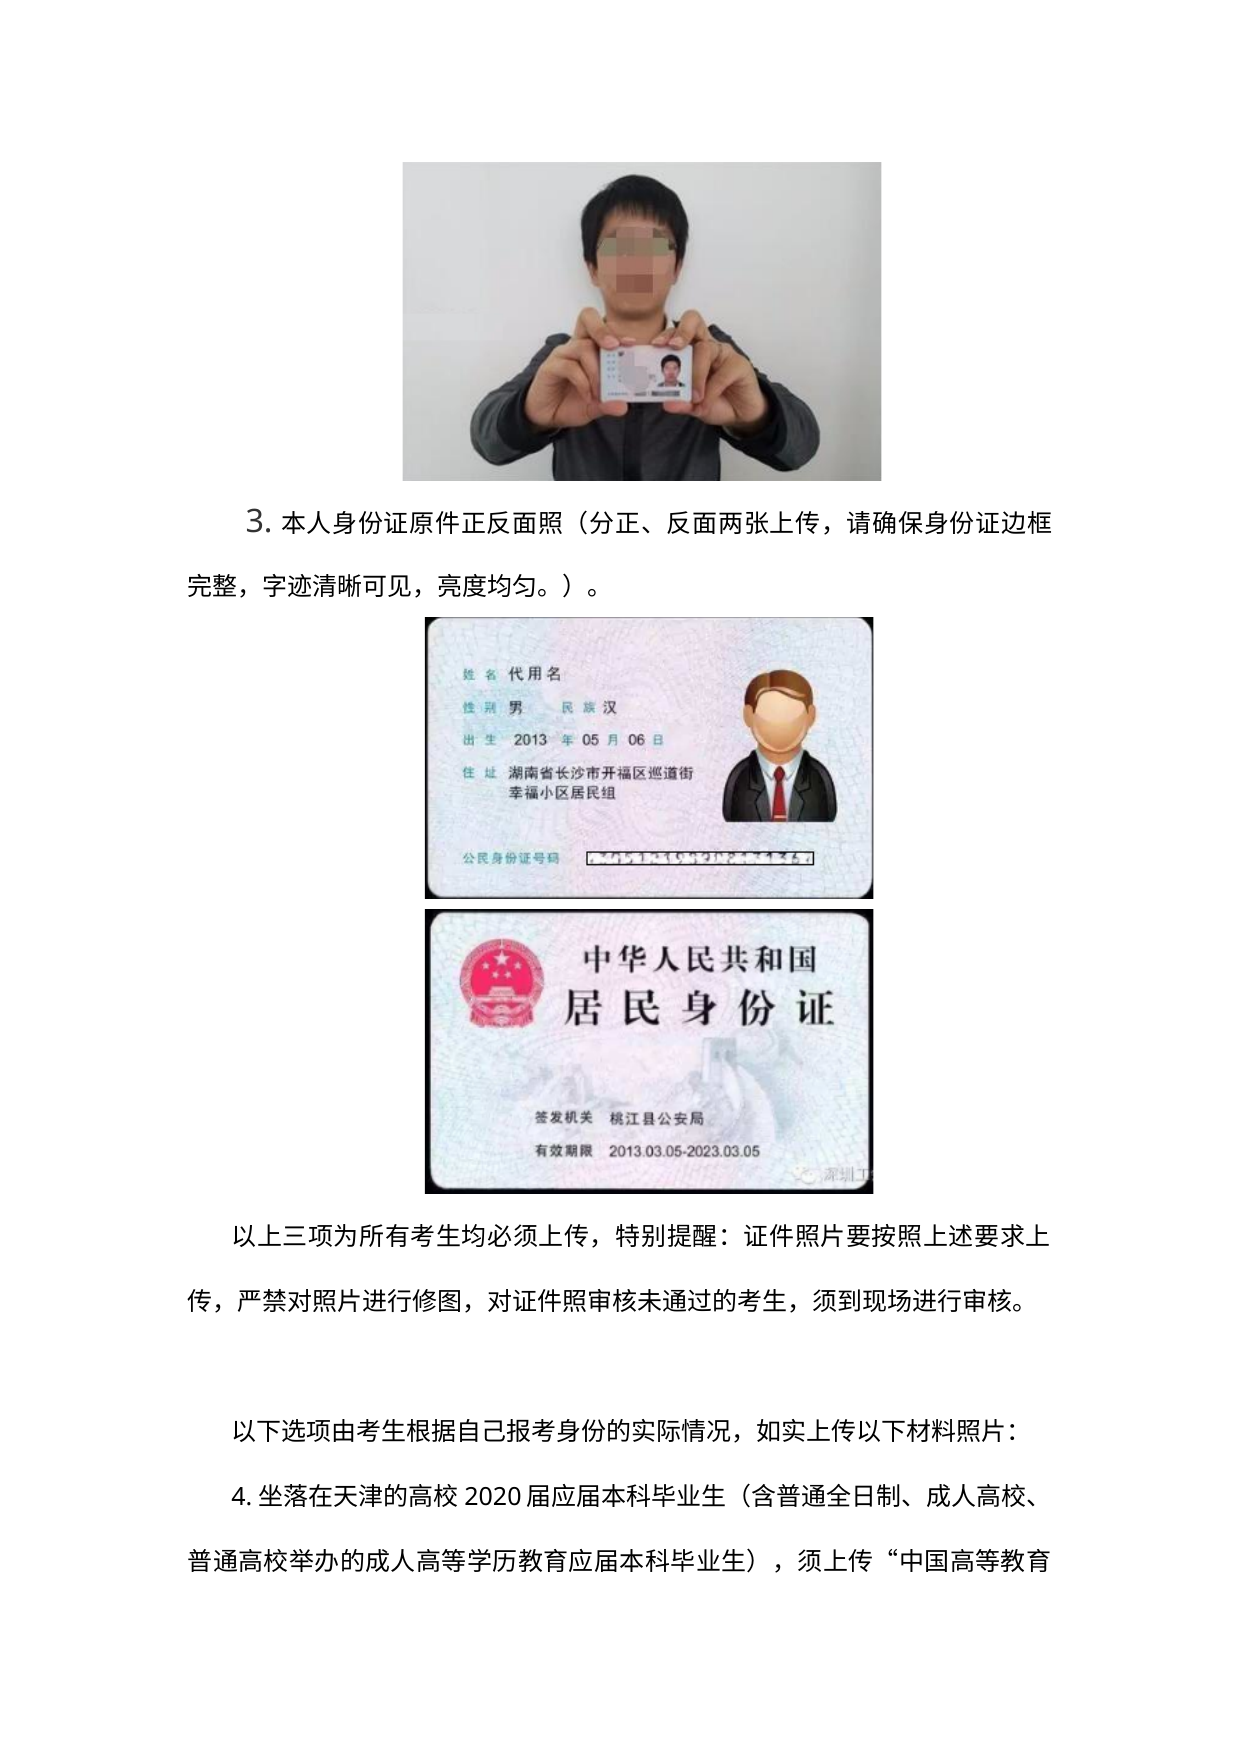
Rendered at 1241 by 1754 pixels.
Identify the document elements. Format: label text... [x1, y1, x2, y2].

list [187, 1462, 1053, 1592]
text 以下选项由考生根据自己报考身份的实际情况，如实上传以下材料照片： [187, 1397, 1053, 1462]
list 本人身份证原件正反面照（分正、反面两张上传，请确保身份证边框完整，字迹清晰可见，亮度均匀。）。 [187, 487, 1053, 617]
picture [424, 617, 874, 899]
picture [424, 909, 874, 1194]
picture [402, 162, 882, 481]
text 以上三项为所有考生均必须上传，特别提醒：证件照片要按照上述要求上传，严禁对照片进行修图，对证件照审核未通过的考生，须到现场进行审核。 [187, 1202, 1053, 1332]
